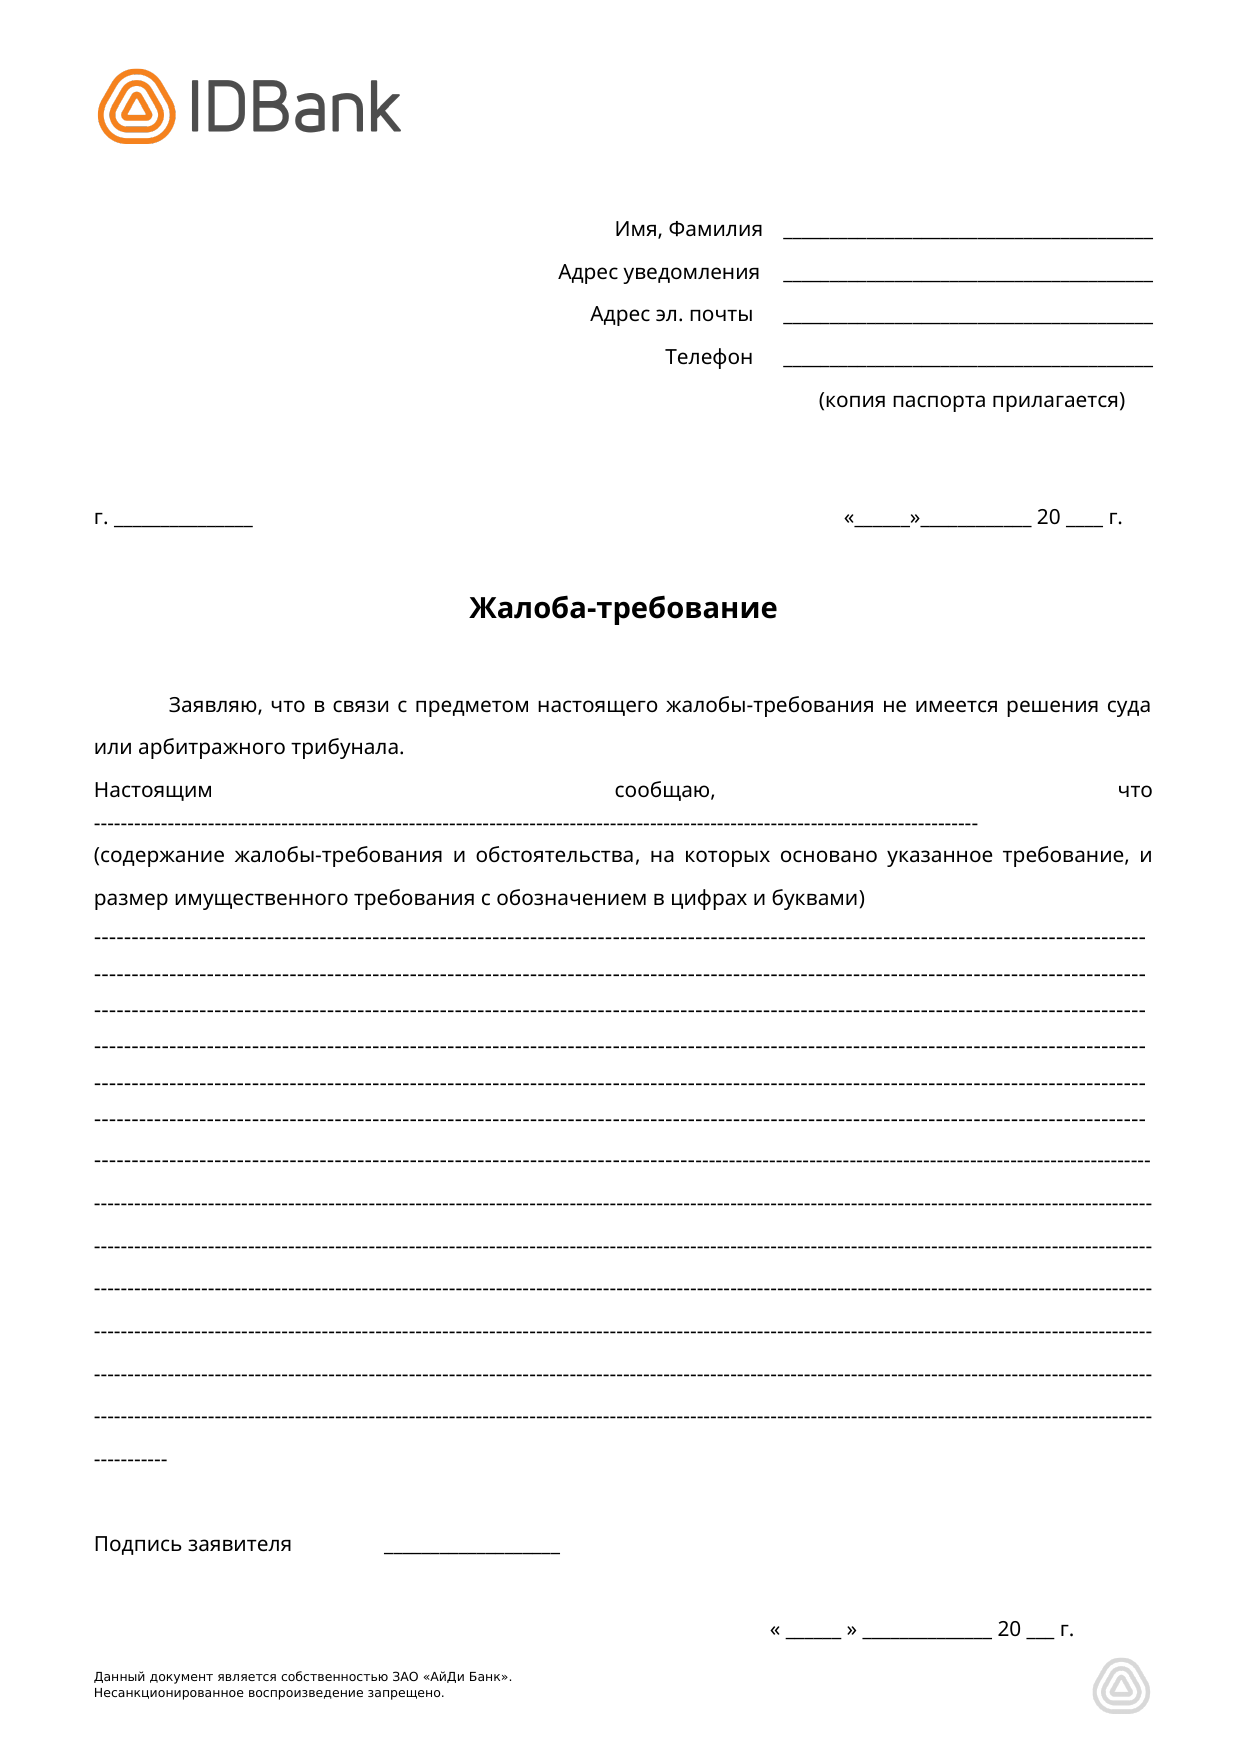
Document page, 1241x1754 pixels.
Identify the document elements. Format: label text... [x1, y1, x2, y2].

text Жалоба-требование [94, 588, 1153, 627]
text « ______ » ______________ 20 ___ г. [619, 1614, 1153, 1643]
text Адрес эл. почты ________________________________________ [506, 299, 1153, 328]
text Заявляю, что в связи с предметом настоящего жалобы-требования не имеется решения суда или арбитражного трибунала. [94, 690, 1153, 761]
text --------------------------------------------------------------------------------------------------------------------------------------------------------------------------------------------------------------------------------------------------------------------------------------------------------------------------------------------------------------------------------------------------------------------------------------------------------------------------------------------------------------------------------------------------------------------------------------------------------------------------------------------------------------------------------------------------------------------------------------------------------------------------------------------------------------------------------------------------------------------------------------------------------------------------------------------------------------------------------------------------------------------------------------------------------------------------------------------------------------------------------------------------------------------------------------------------------------------------------------------------------------------------------------------------------------------------------------------------------------------------------------------------------------------------------------------------------------------------------------------------------------------------------------------------------------------------------------------------------------------------------------------------------------------------------------------------------------------------------------------------------------------------------------------------------------------------------------------------------------------------------------------------------------------------------------------------------------------------------------------------------------------------- [94, 925, 1153, 1472]
text (содержание жалобы-требования и обстоятельства, на которых основано указанное требование, и размер имущественного требования с обозначением в цифрах и буквами) [94, 840, 1153, 911]
text Имя, Фамилия ________________________________________ [516, 214, 1153, 243]
text Адрес уведомления ________________________________________ [469, 257, 1153, 285]
text (копия паспорта прилагается) [769, 385, 1153, 413]
text Подпись заявителя ___________________ [94, 1529, 1153, 1557]
text Телефон ________________________________________ [506, 342, 1153, 371]
text г. _______________ «______»____________ 20 ____ г. [94, 502, 1153, 531]
text Настоящим сообщаю, что ------------------------------------------------------------------------------------------------------------------------------------ [94, 775, 1153, 836]
picture [93, 65, 414, 147]
